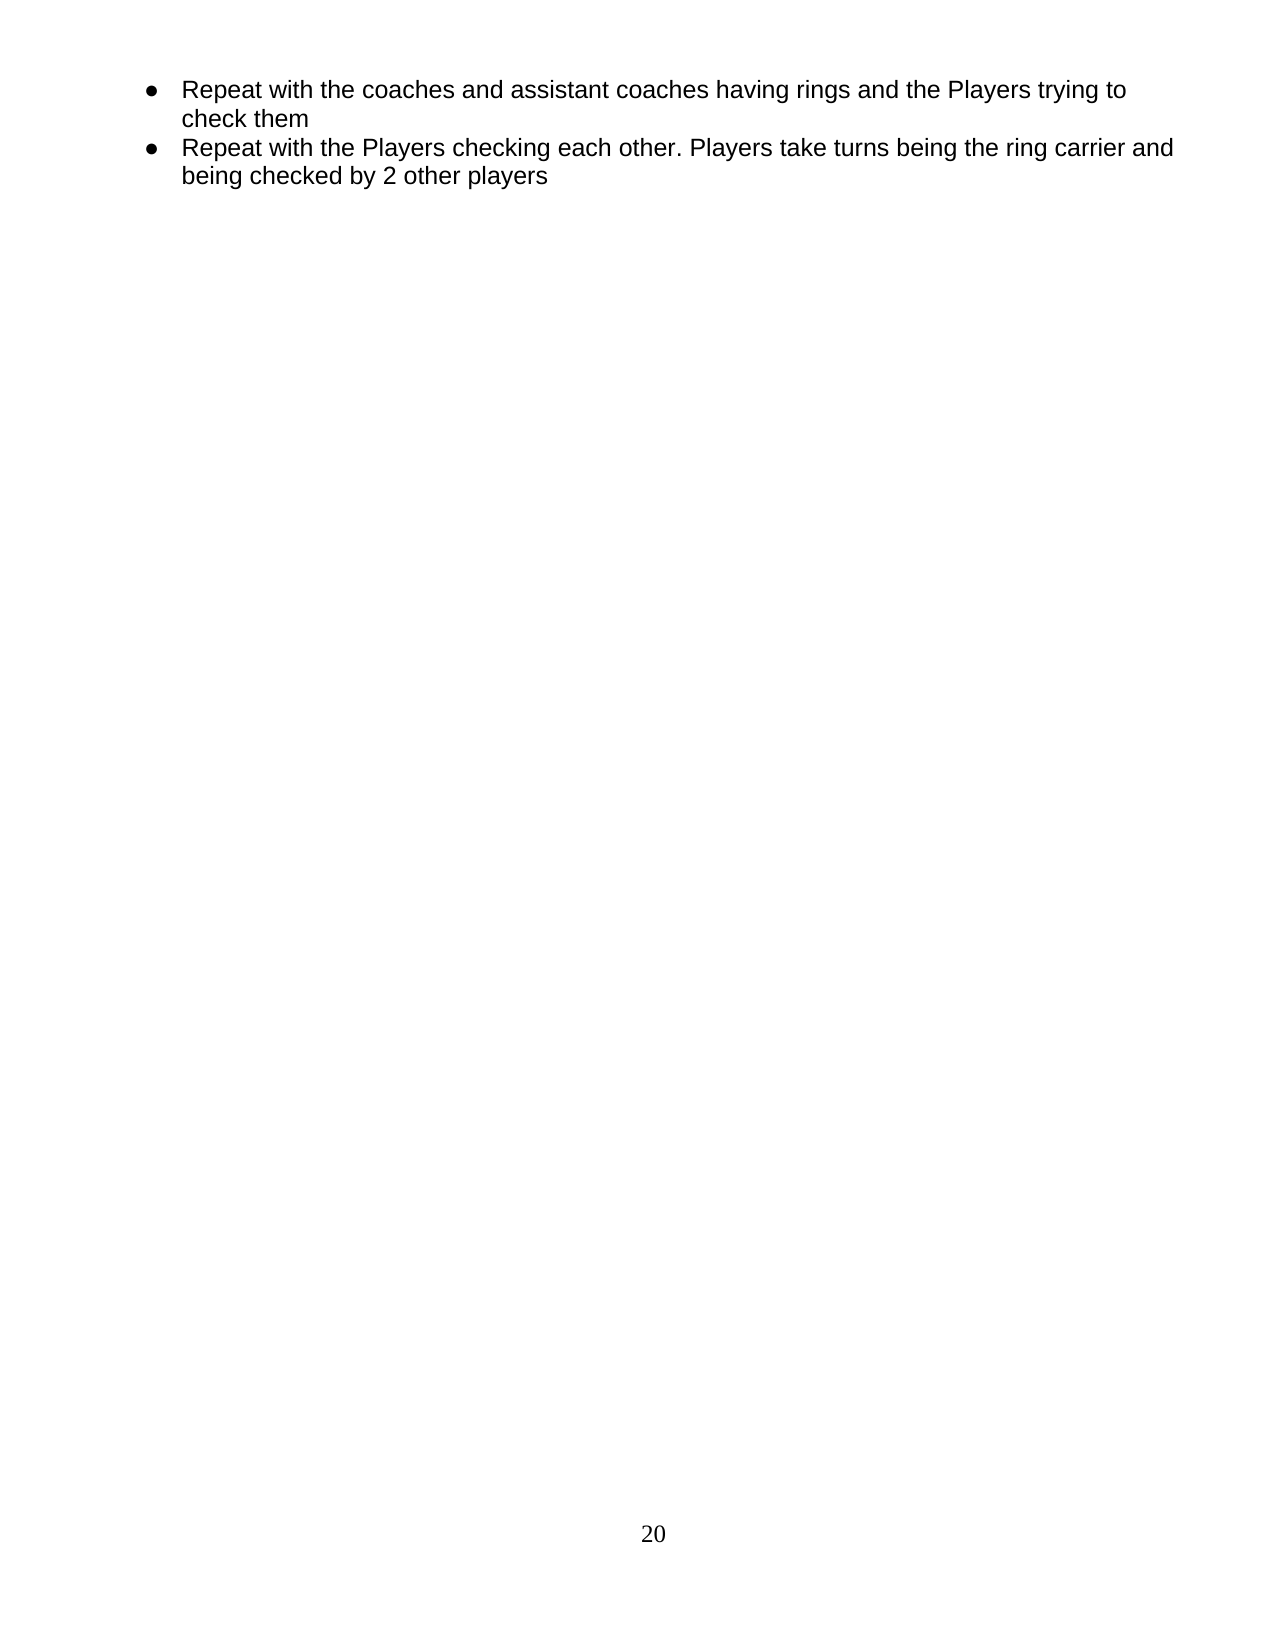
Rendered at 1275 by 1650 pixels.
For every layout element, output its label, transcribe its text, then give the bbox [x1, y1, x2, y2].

list Repeat with the Players checking each other. Players take turns being the ring carrier and being checked by 2 other players [144, 132, 1200, 190]
list Repeat with the coaches and assistant coaches having rings and the Players trying to check them [144, 75, 1200, 132]
